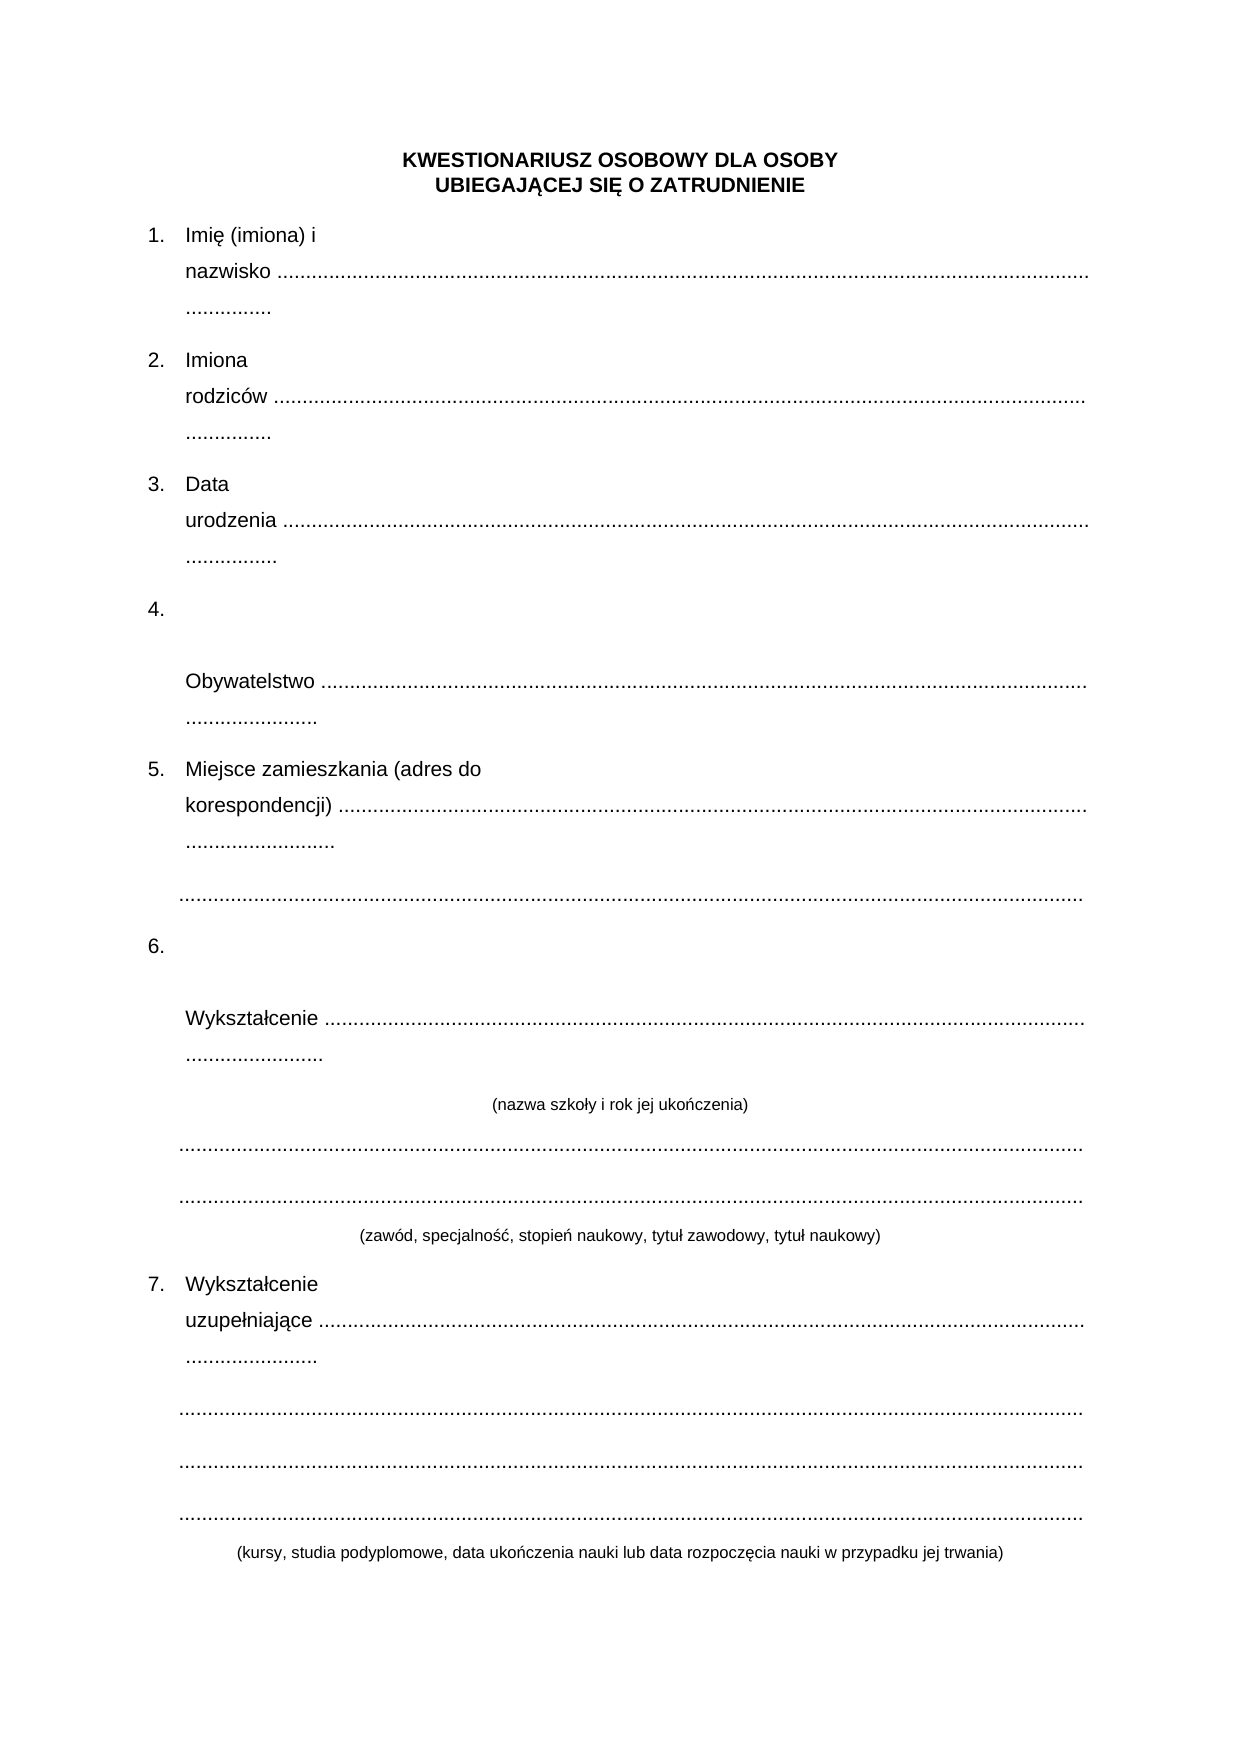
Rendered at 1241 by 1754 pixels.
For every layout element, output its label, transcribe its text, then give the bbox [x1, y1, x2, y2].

text 5. Miejsce zamieszkania (adres do korespondencji) ............................................................................................................................................................ [148, 757, 1093, 853]
text 2. Imiona rodziców ............................................................................................................................................................ [148, 348, 1093, 443]
text 1. Imię (imiona) i nazwisko ............................................................................................................................................................ [148, 223, 1093, 319]
text KWESTIONARIUSZ OSOBOWY DLA OSOBY UBIEGAJĄCEJ SIĘ O ZATRUDNIENIE [148, 148, 1093, 197]
text (nazwa szkoły i rok jej ukończenia) [148, 1094, 1093, 1114]
text (zawód, specjalność, stopień naukowy, tytuł zawodowy, tytuł naukowy) [148, 1226, 1093, 1245]
text 4. Obywatelstwo ............................................................................................................................................................ [148, 597, 1093, 728]
text 3. Data urodzenia ............................................................................................................................................................ [148, 472, 1093, 568]
text (kursy, studia podyplomowe, data ukończenia nauki lub data rozpoczęcia nauki w przypadku jej trwania) [148, 1543, 1093, 1562]
text 6. Wykształcenie ............................................................................................................................................................ [148, 934, 1093, 1066]
text 7. Wykształcenie uzupełniające ............................................................................................................................................................ [148, 1272, 1093, 1367]
